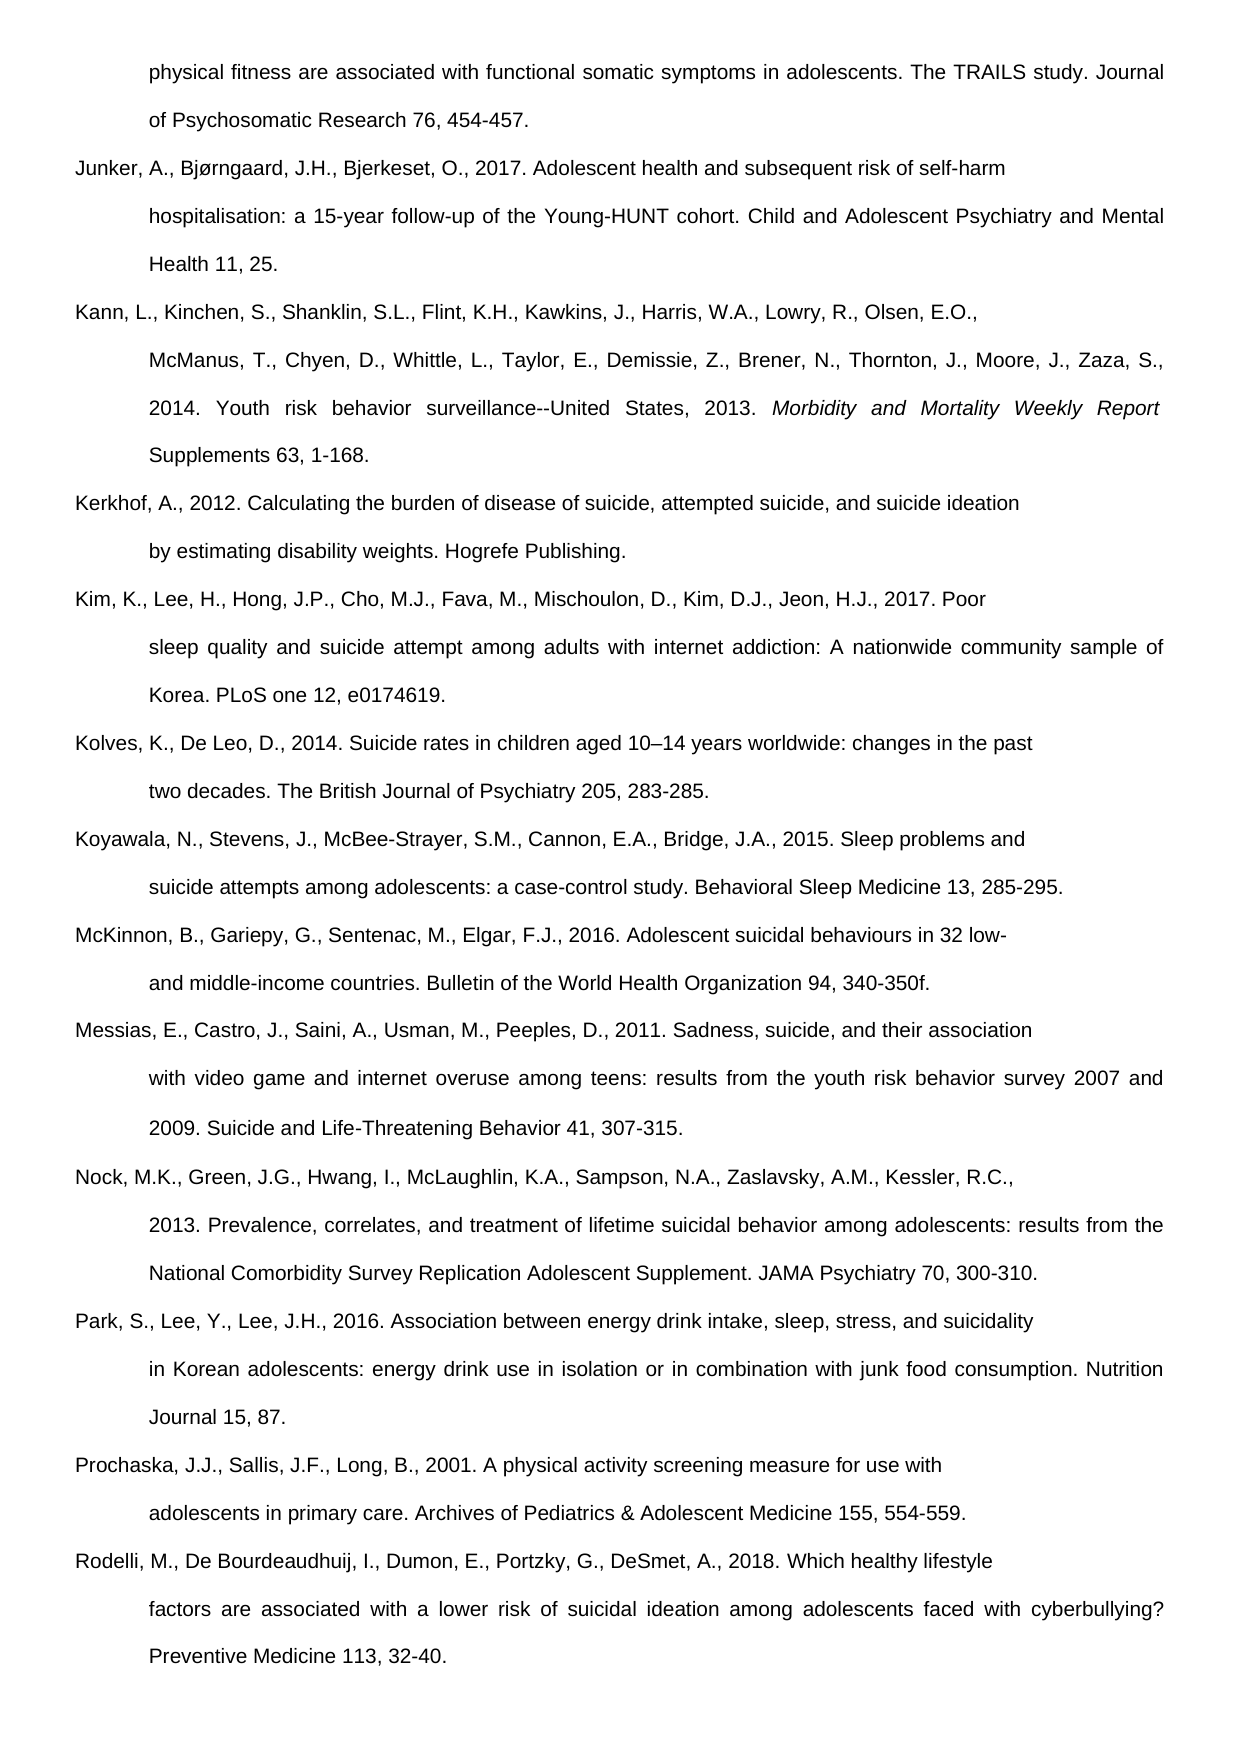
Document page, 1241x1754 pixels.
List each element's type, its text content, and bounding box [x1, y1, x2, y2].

text Kann, L., Kinchen, S., Shanklin, S.L., Flint, K.H., Kawkins, J., Harris, W.A., Lowry, R., Olsen, E.O., [75, 299, 1165, 323]
text Park, S., Lee, Y., Lee, J.H., 2016. Association between energy drink intake, sleep, stress, and suicidality [75, 1309, 1165, 1333]
text two decades. The British Journal of Psychiatry 205, 283-285. [75, 779, 1165, 803]
text Kolves, K., De Leo, D., 2014. Suicide rates in children aged 10–14 years worldwide: changes in the past [75, 731, 1165, 755]
text Prochaska, J.J., Sallis, J.F., Long, B., 2001. A physical activity screening measure for use with [75, 1453, 1165, 1477]
text factors are associated with a lower risk of suicidal ideation among adolescents faced with cyberbullying? Preventive Medicine 113, 32-40. [149, 1596, 1165, 1668]
text sleep quality and suicide attempt among adults with internet addiction: A nationwide community sample of Korea. PLoS one 12, e0174619. [149, 635, 1165, 707]
text Koyawala, N., Stevens, J., McBee-Strayer, S.M., Cannon, E.A., Bridge, J.A., 2015. Sleep problems and [75, 827, 1165, 851]
text McKinnon, B., Gariepy, G., Sentenac, M., Elgar, F.J., 2016. Adolescent suicidal behaviours in 32 low- [75, 922, 1165, 946]
text hospitalisation: a 15-year follow-up of the Young-HUNT cohort. Child and Adolescent Psychiatry and Mental Health 11, 25. [149, 204, 1165, 276]
text physical fitness are associated with functional somatic symptoms in adolescents. The TRAILS study. Journal of Psychosomatic Research 76, 454-457. [149, 60, 1165, 132]
text McManus, T., Chyen, D., Whittle, L., Taylor, E., Demissie, Z., Brener, N., Thornton, J., Moore, J., Zaza, S., 2014. Youth risk behavior surveillance--United States, 2013. Morbidity and Mortality Weekly Report Supplements 63, 1-168. [149, 347, 1165, 467]
text Kim, K., Lee, H., Hong, J.P., Cho, M.J., Fava, M., Mischoulon, D., Kim, D.J., Jeon, H.J., 2017. Poor [75, 587, 1165, 611]
text Rodelli, M., De Bourdeaudhuij, I., Dumon, E., Portzky, G., DeSmet, A., 2018. Which healthy lifestyle [75, 1548, 1165, 1572]
text with video game and internet overuse among teens: results from the youth risk behavior survey 2007 and 2009. Suicide and Life‐Threatening Behavior 41, 307-315. [149, 1066, 1165, 1140]
text Nock, M.K., Green, J.G., Hwang, I., McLaughlin, K.A., Sampson, N.A., Zaslavsky, A.M., Kessler, R.C., [75, 1165, 1165, 1189]
text adolescents in primary care. Archives of Pediatrics & Adolescent Medicine 155, 554-559. [75, 1501, 1165, 1524]
text Messias, E., Castro, J., Saini, A., Usman, M., Peeples, D., 2011. Sadness, suicide, and their association [75, 1018, 1165, 1042]
text in Korean adolescents: energy drink use in isolation or in combination with junk food consumption. Nutrition Journal 15, 87. [149, 1357, 1165, 1429]
text and middle-income countries. Bulletin of the World Health Organization 94, 340-350f. [75, 970, 1165, 994]
text Kerkhof, A., 2012. Calculating the burden of disease of suicide, attempted suicide, and suicide ideation [75, 491, 1165, 515]
text by estimating disability weights. Hogrefe Publishing. [75, 539, 1165, 563]
text 2013. Prevalence, correlates, and treatment of lifetime suicidal behavior among adolescents: results from the National Comorbidity Survey Replication Adolescent Supplement. JAMA Psychiatry 70, 300-310. [149, 1213, 1165, 1285]
text Junker, A., Bjørngaard, J.H., Bjerkeset, O., 2017. Adolescent health and subsequent risk of self-harm [75, 156, 1165, 180]
text suicide attempts among adolescents: a case-control study. Behavioral Sleep Medicine 13, 285-295. [149, 874, 1165, 898]
